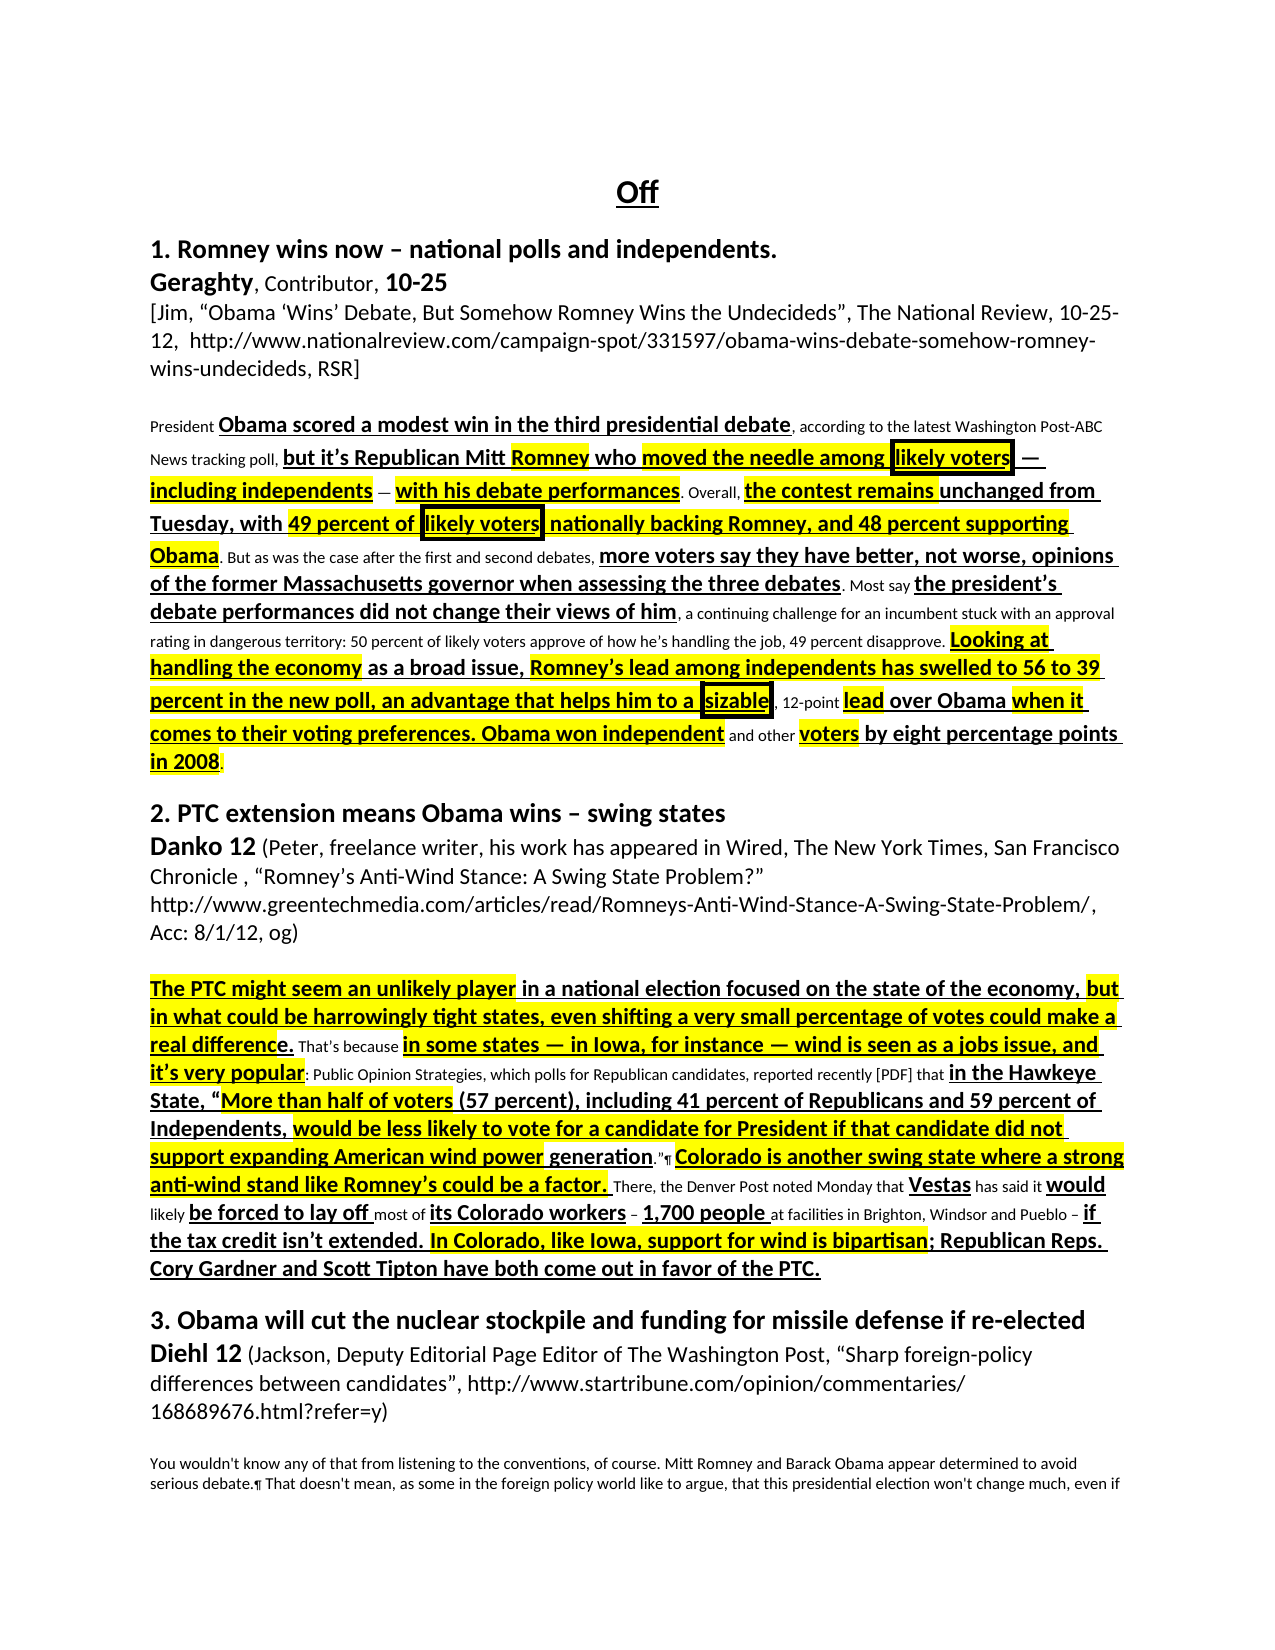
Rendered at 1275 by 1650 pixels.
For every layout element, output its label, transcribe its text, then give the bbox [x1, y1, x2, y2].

subtitle 2. PTC extension means Obama wins – swing states [150, 796, 1125, 829]
text Diehl 12 (Jackson, Deputy Editorial Page Editor of The Washington Post, “Sharp foreign-policy differences between candidates”, http://www.startribune.com/opinion/commentaries/ 168689676.html?refer=y) [150, 1336, 1125, 1425]
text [150, 1453, 1125, 1494]
subtitle Off [150, 171, 1125, 212]
subtitle 3. Obama will cut the nuclear stockpile and funding for missile defense if re-elected [150, 1303, 1125, 1336]
text [Jim, “Obama ‘Wins’ Debate, But Somehow Romney Wins the Undecideds”, The National Review, 10-25-12, http://www.nationalreview.com/campaign-spot/331597/obama-wins-debate-somehow-romney-wins-undecideds, RSR] [150, 298, 1125, 382]
text Danko 12 (Peter, freelance writer, his work has appeared in Wired, The New York Times, San Francisco Chronicle , “Romney’s Anti-Wind Stance: A Swing State Problem?” http://www.greentechmedia.com/articles/read/Romneys-Anti-Wind-Stance-A-Swing-State-Problem/, Acc: 8/1/12, og) [150, 829, 1125, 946]
text President Obama scored a modest win in the third presidential debate, according to the latest Washington Post-ABC News tracking poll, but it’s Republican Mitt Romney who moved the needle among likely voters — including independents — with his debate performances. Overall, the contest remains unchanged from Tuesday, with 49 percent of likely voters nationally backing Romney, and 48 percent supporting Obama. But as was the case after the first and second debates, more voters say they have better, not worse, opinions of the former Massachusetts governor when assessing the three debates. Most say the president’s debate performances did not change their views of him, a continuing challenge for an incumbent stuck with an approval rating in dangerous territory: 50 percent of likely voters approve of how he’s handling the job, 49 percent disapprove. Looking at handling the economy as a broad issue, Romney’s lead among independents has swelled to 56 to 39 percent in the new poll, an advantage that helps him to a sizable, 12-point lead over Obama when it comes to their voting preferences. Obama won independent and other voters by eight percentage points in 2008. [150, 411, 1125, 775]
text Geraghty, Contributor, 10-25 [150, 265, 1125, 298]
subtitle 1. Romney wins now – national polls and independents. [150, 232, 1125, 265]
text The PTC might seem an unlikely player in a national election focused on the state of the economy, but in what could be harrowingly tight states, even shifting a very small percentage of votes could make a real difference. That’s because in some states — in Iowa, for instance — wind is seen as a jobs issue, and it’s very popular: Public Opinion Strategies, which polls for Republican candidates, reported recently [PDF] that in the Hawkeye State, “More than half of voters (57 percent), including 41 percent of Republicans and 59 percent of Independents, would be less likely to vote for a candidate for President if that candidate did not support expanding American wind power generation.”¶ Colorado is another swing state where a strong anti-wind stand like Romney’s could be a factor. There, the Denver Post noted Monday that Vestas has said it would likely be forced to lay off most of its Colorado workers – 1,700 people at facilities in Brighton, Windsor and Pueblo – if the tax credit isn’t extended. In Colorado, like Iowa, support for wind is bipartisan; Republican Reps. Cory Gardner and Scott Tipton have both come out in favor of the PTC. [150, 974, 1125, 1282]
